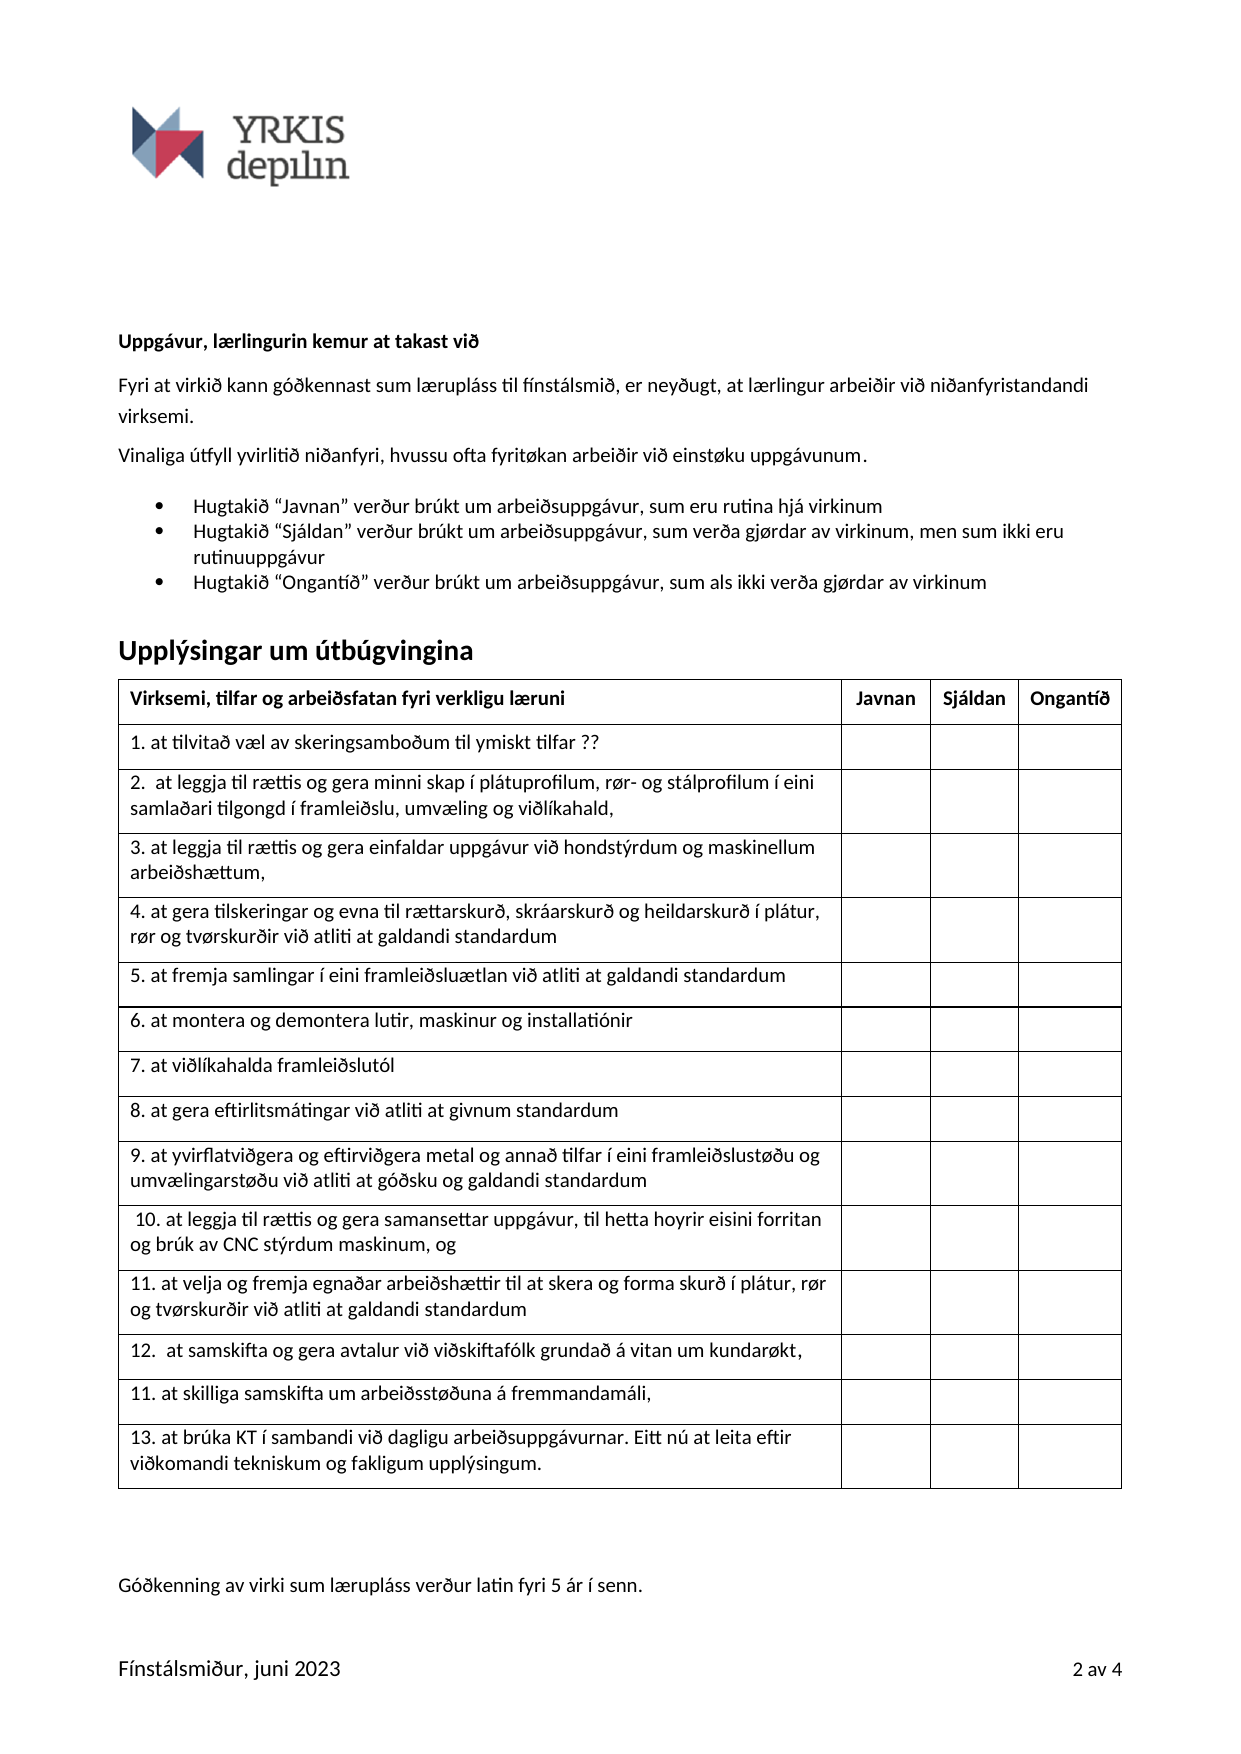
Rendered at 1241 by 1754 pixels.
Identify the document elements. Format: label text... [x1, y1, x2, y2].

table_cell [842, 770, 930, 833]
table_cell [842, 898, 930, 962]
table_cell [931, 770, 1018, 833]
table_cell [842, 1335, 930, 1379]
table_cell [1019, 1097, 1121, 1141]
table_cell [842, 1097, 930, 1141]
table_cell [842, 725, 930, 768]
table_cell [931, 1097, 1018, 1141]
table_cell [931, 898, 1018, 962]
table_cell 5. at fremja samlingar í eini framleiðsluætlan við atliti at galdandi standardum [119, 963, 841, 1006]
text Uppgávur, lærlingurin kemur at takast við [118, 323, 1122, 355]
table_cell [1019, 834, 1121, 897]
table_cell [1019, 1206, 1121, 1269]
text Fyri at virkið kann góðkennast sum lærupláss til fínstálsmið, er neyðugt, at lærlingur arbeiðir við niðanfyristandandi virksemi. [118, 367, 1122, 430]
table_cell [931, 1052, 1018, 1096]
table_cell 7. at viðlíkahalda framleiðslutól [119, 1052, 841, 1096]
list Hugtakið “Ongantíð” verður brúkt um arbeiðsuppgávur, sum als ikki verða gjørdar av virkinum [156, 569, 1122, 595]
table_cell 6. at montera og demontera lutir, maskinur og installatiónir [119, 1008, 841, 1051]
table_header Ongantíð [1019, 680, 1121, 724]
table_cell [931, 1271, 1018, 1334]
table_cell [931, 1425, 1018, 1488]
table_cell [1019, 1335, 1121, 1379]
table_cell [1019, 1271, 1121, 1334]
table_cell [842, 834, 930, 897]
table_cell 2. at leggja til rættis og gera minni skap í plátuprofilum, rør- og stálprofilum í eini samlaðari tilgongd í framleiðslu, umvæling og viðlíkahald, [119, 770, 841, 833]
table_cell 11. at skilliga samskifta um arbeiðsstøðuna á fremmandamáli, [119, 1380, 841, 1423]
table_cell 3. at leggja til rættis og gera einfaldar uppgávur við hondstýrdum og maskinellum arbeiðshættum, [119, 834, 841, 897]
table_cell [842, 1142, 930, 1205]
table_cell 10. at leggja til rættis og gera samansettar uppgávur, til hetta hoyrir eisini forritan og brúk av CNC stýrdum maskinum, og [119, 1206, 841, 1269]
table_cell 12. at samskifta og gera avtalur við viðskiftafólk grundað á vitan um kundarøkt, [119, 1335, 841, 1379]
text Góðkenning av virki sum lærupláss verður latin fyri 5 ár í senn. [118, 1573, 1122, 1598]
list Hugtakið “Sjáldan” verður brúkt um arbeiðsuppgávur, sum verða gjørdar av virkinum, men sum ikki eru rutinuuppgávur [156, 518, 1122, 569]
list Hugtakið “Javnan” verður brúkt um arbeiðsuppgávur, sum eru rutina hjá virkinum [156, 493, 1122, 518]
table_cell [931, 1380, 1018, 1423]
table_cell [842, 963, 930, 1006]
table_cell 9. at yvirflatviðgera og eftirviðgera metal og annað tilfar í eini framleiðslustøðu og umvælingarstøðu við atliti at góðsku og galdandi standardum [119, 1142, 841, 1205]
table_cell [931, 1206, 1018, 1269]
table_cell [1019, 725, 1121, 768]
table_cell [842, 1425, 930, 1488]
table_cell [842, 1380, 930, 1423]
table_cell [931, 1335, 1018, 1379]
picture [118, 83, 363, 206]
table_cell [1019, 1380, 1121, 1423]
text Upplýsingar um útbúgvingina [118, 635, 1122, 666]
table_cell [842, 1052, 930, 1096]
table_cell 1. at tilvitað væl av skeringsamboðum til ymiskt tilfar ?? [119, 725, 841, 768]
table_cell [931, 725, 1018, 768]
table_cell 8. at gera eftirlitsmátingar við atliti at givnum standardum [119, 1097, 841, 1141]
table_cell 11. at velja og fremja egnaðar arbeiðshættir til at skera og forma skurð í plátur, rør og tvørskurðir við atliti at galdandi standardum [119, 1271, 841, 1334]
table_cell [1019, 963, 1121, 1006]
table_cell [931, 1142, 1018, 1205]
table_cell [842, 1206, 930, 1269]
table_header Javnan [842, 680, 930, 724]
table_header Sjáldan [931, 680, 1018, 724]
table_cell [1019, 1008, 1121, 1051]
table_cell 4. at gera tilskeringar og evna til rættarskurð, skráarskurð og heildarskurð í plátur, rør og tvørskurðir við atliti at galdandi standardum [119, 898, 841, 962]
table_cell [931, 1008, 1018, 1051]
table_cell [931, 963, 1018, 1006]
table_cell [1019, 770, 1121, 833]
table_cell [931, 834, 1018, 897]
table_cell [1019, 1425, 1121, 1488]
table_cell [842, 1008, 930, 1051]
table_cell [1019, 898, 1121, 962]
table_header Virksemi, tilfar og arbeiðsfatan fyri verkligu læruni [119, 680, 841, 724]
table_cell [1019, 1052, 1121, 1096]
text Vinaliga útfyll yvirlitið niðanfyri, hvussu ofta fyritøkan arbeiðir við einstøku uppgávunum. [118, 442, 1122, 468]
table_cell [1019, 1142, 1121, 1205]
table_cell 13. at brúka KT í sambandi við dagligu arbeiðsuppgávurnar. Eitt nú at leita eftir viðkomandi tekniskum og fakligum upplýsingum. [119, 1425, 841, 1488]
table_cell [842, 1271, 930, 1334]
